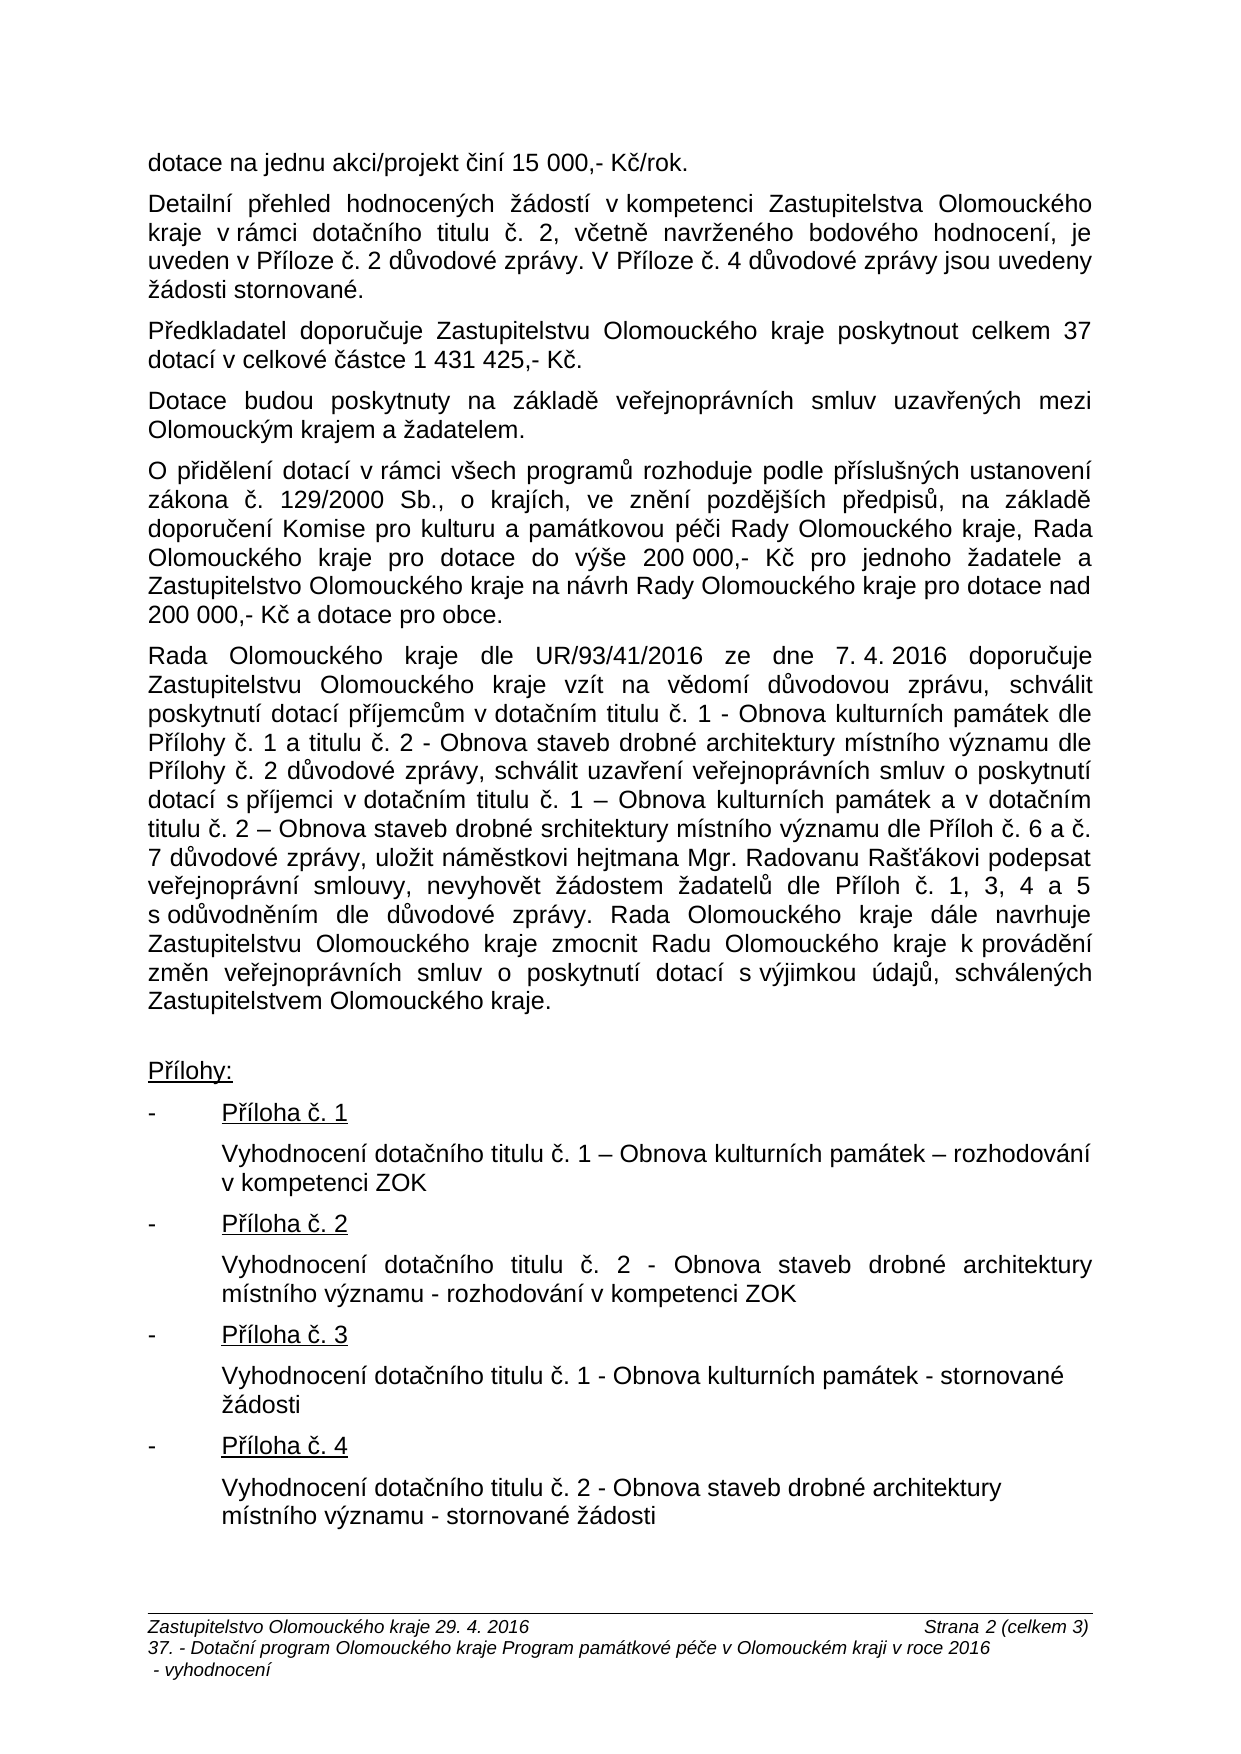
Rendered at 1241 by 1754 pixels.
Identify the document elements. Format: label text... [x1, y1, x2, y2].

list Příloha č. 4 [148, 1431, 1093, 1460]
list Příloha č. 3 [148, 1320, 1093, 1349]
text Vyhodnocení dotačního titulu č. 2 - Obnova staveb drobné architektury místního významu - rozhodování v kompetenci ZOK [221, 1250, 1093, 1308]
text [148, 148, 1093, 176]
text Dotace budou poskytnuty na základě veřejnoprávních smluv uzavřených mezi Olomouckým krajem a žadatelem. [148, 386, 1093, 444]
text - Příloha č. 1 [148, 1098, 1093, 1126]
text Vyhodnocení dotačního titulu č. 1 - Obnova kulturních památek - stornované žádosti [221, 1361, 1093, 1419]
text Detailní přehled hodnocených žádostí v kompetenci Zastupitelstva Olomouckého kraje v rámci dotačního titulu č. 2, včetně navrženého bodového hodnocení, je uveden v Příloze č. 2 důvodové zprávy. V Příloze č. 4 důvodové zprávy jsou uvedeny žádosti stornované. [148, 189, 1093, 304]
text Přílohy: [148, 1056, 1093, 1085]
text Vyhodnocení dotačního titulu č. 2 - Obnova staveb drobné architektury místního významu - stornované žádosti [221, 1473, 1093, 1530]
text Předkladatel doporučuje Zastupitelstvu Olomouckého kraje poskytnout celkem 37 dotací v celkové částce 1 431 425,- Kč. [148, 316, 1093, 374]
text - Příloha č. 2 [148, 1209, 1093, 1238]
text O přidělení dotací v rámci všech programů rozhoduje podle příslušných ustanovení zákona č. 129/2000 Sb., o krajích, ve znění pozdějších předpisů, na základě doporučení Komise pro kulturu a památkovou péči Rady Olomouckého kraje, Rada Olomouckého kraje pro dotace do výše 200 000,- Kč pro jednoho žadatele a Zastupitelstvo Olomouckého kraje na návrh Rady Olomouckého kraje pro dotace nad 200 000,- Kč a dotace pro obce. [148, 456, 1093, 629]
text Vyhodnocení dotačního titulu č. 1 – Obnova kulturních památek – rozhodování v kompetenci ZOK [221, 1139, 1093, 1196]
text Rada Olomouckého kraje dle UR/93/41/2016 ze dne 7. 4. 2016 doporučuje Zastupitelstvu Olomouckého kraje vzít na vědomí důvodovou zprávu, schválit poskytnutí dotací příjemcům v dotačním titulu č. 1 - Obnova kulturních památek dle Přílohy č. 1 a titulu č. 2 - Obnova staveb drobné architektury místního významu dle Přílohy č. 2 důvodové zprávy, schválit uzavření veřejnoprávních smluv o poskytnutí dotací s příjemci v dotačním titulu č. 1 – Obnova kulturních památek a v dotačním titulu č. 2 – Obnova staveb drobné srchitektury místního významu dle Příloh č. 6 a č. 7 důvodové zprávy, uložit náměstkovi hejtmana Mgr. Radovanu Rašťákovi podepsat veřejnoprávní smlouvy, nevyhovět žádostem žadatelů dle Příloh č. 1, 3, 4 a 5 s odůvodněním dle důvodové zprávy. Rada Olomouckého kraje dále navrhuje Zastupitelstvu Olomouckého kraje zmocnit Radu Olomouckého kraje k provádění změn veřejnoprávních smluv o poskytnutí dotací s výjimkou údajů, schválených Zastupitelstvem Olomouckého kraje. [148, 641, 1093, 1015]
